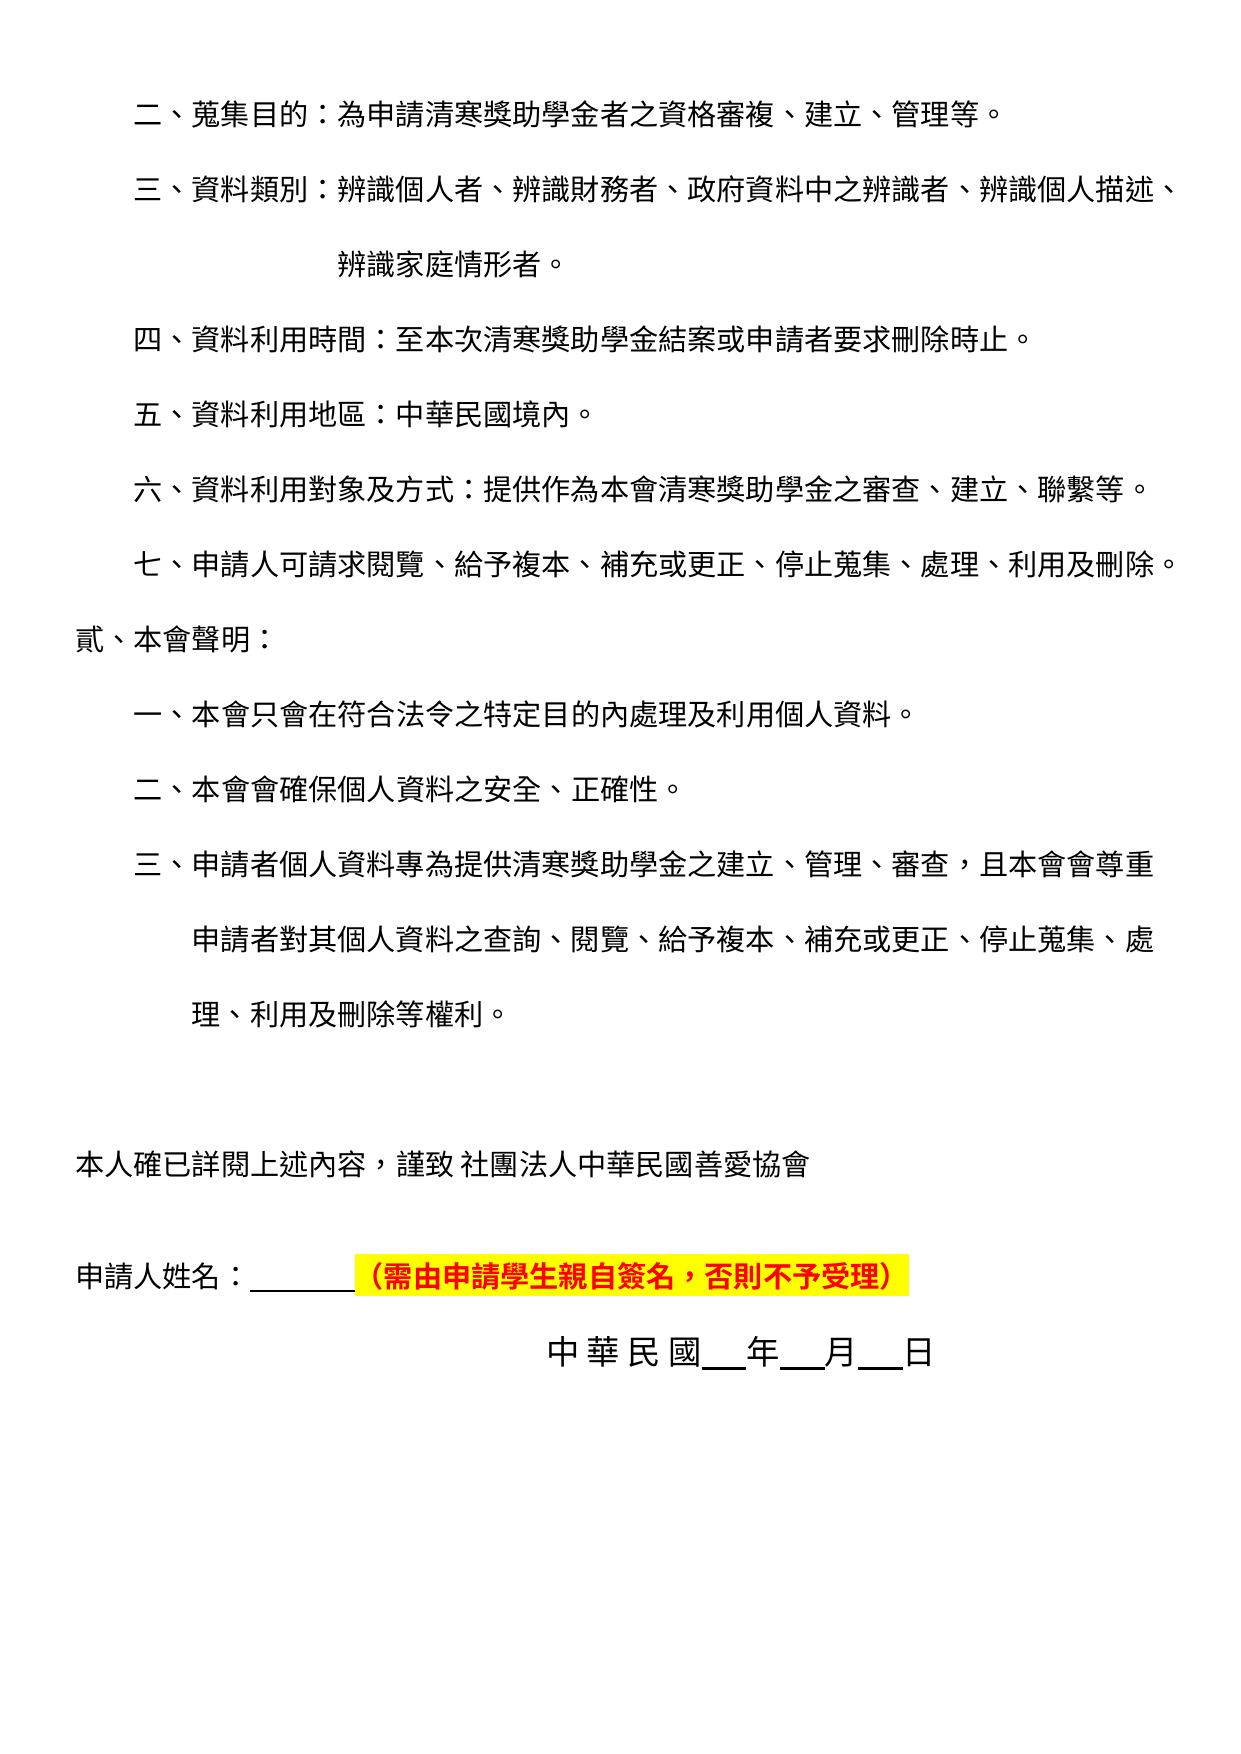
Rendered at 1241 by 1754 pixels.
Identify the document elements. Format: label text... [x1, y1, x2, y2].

text 二、本會會確保個人資料之安全、正確性。 [75, 750, 1181, 825]
text 五、資料利用地區：中華民國境內。 [133, 375, 1181, 450]
text 三、申請者個人資料專為提供清寒獎助學金之建立、管理、審查，且本會會尊重申請者對其個人資料之查詢、閱覽、給予複本、補充或更正、停止蒐集、處理、利用及刪除等權利。 [133, 825, 1181, 1050]
text 三、資料類別：辨識個人者、辨識財務者、政府資料中之辨識者、辨識個人描述、辨識家庭情形者。 [133, 150, 1181, 300]
text 一、本會只會在符合法令之特定目的內處理及利用個人資料。 [75, 675, 1181, 750]
text 二、蒐集目的：為申請清寒獎助學金者之資格審複、建立、管理等。 [133, 75, 1181, 150]
text 貳、本會聲明： [75, 600, 1181, 675]
text 本人確已詳閱上述內容，謹致 社團法人中華民國善愛協會 [75, 1125, 1181, 1200]
text 四、資料利用時間：至本次清寒獎助學金結案或申請者要求刪除時止。 [133, 300, 1181, 375]
text 七、申請人可請求閱覽、給予複本、補充或更正、停止蒐集、處理、利用及刪除。 [133, 525, 1181, 600]
text 申請人姓名： （需由申請學生親自簽名，否則不予受理） [75, 1237, 1181, 1312]
text 中 華 民 國 年 月 日 [75, 1312, 1181, 1387]
text 六、資料利用對象及方式：提供作為本會清寒獎助學金之審查、建立、聯繫等。 [133, 450, 1181, 525]
